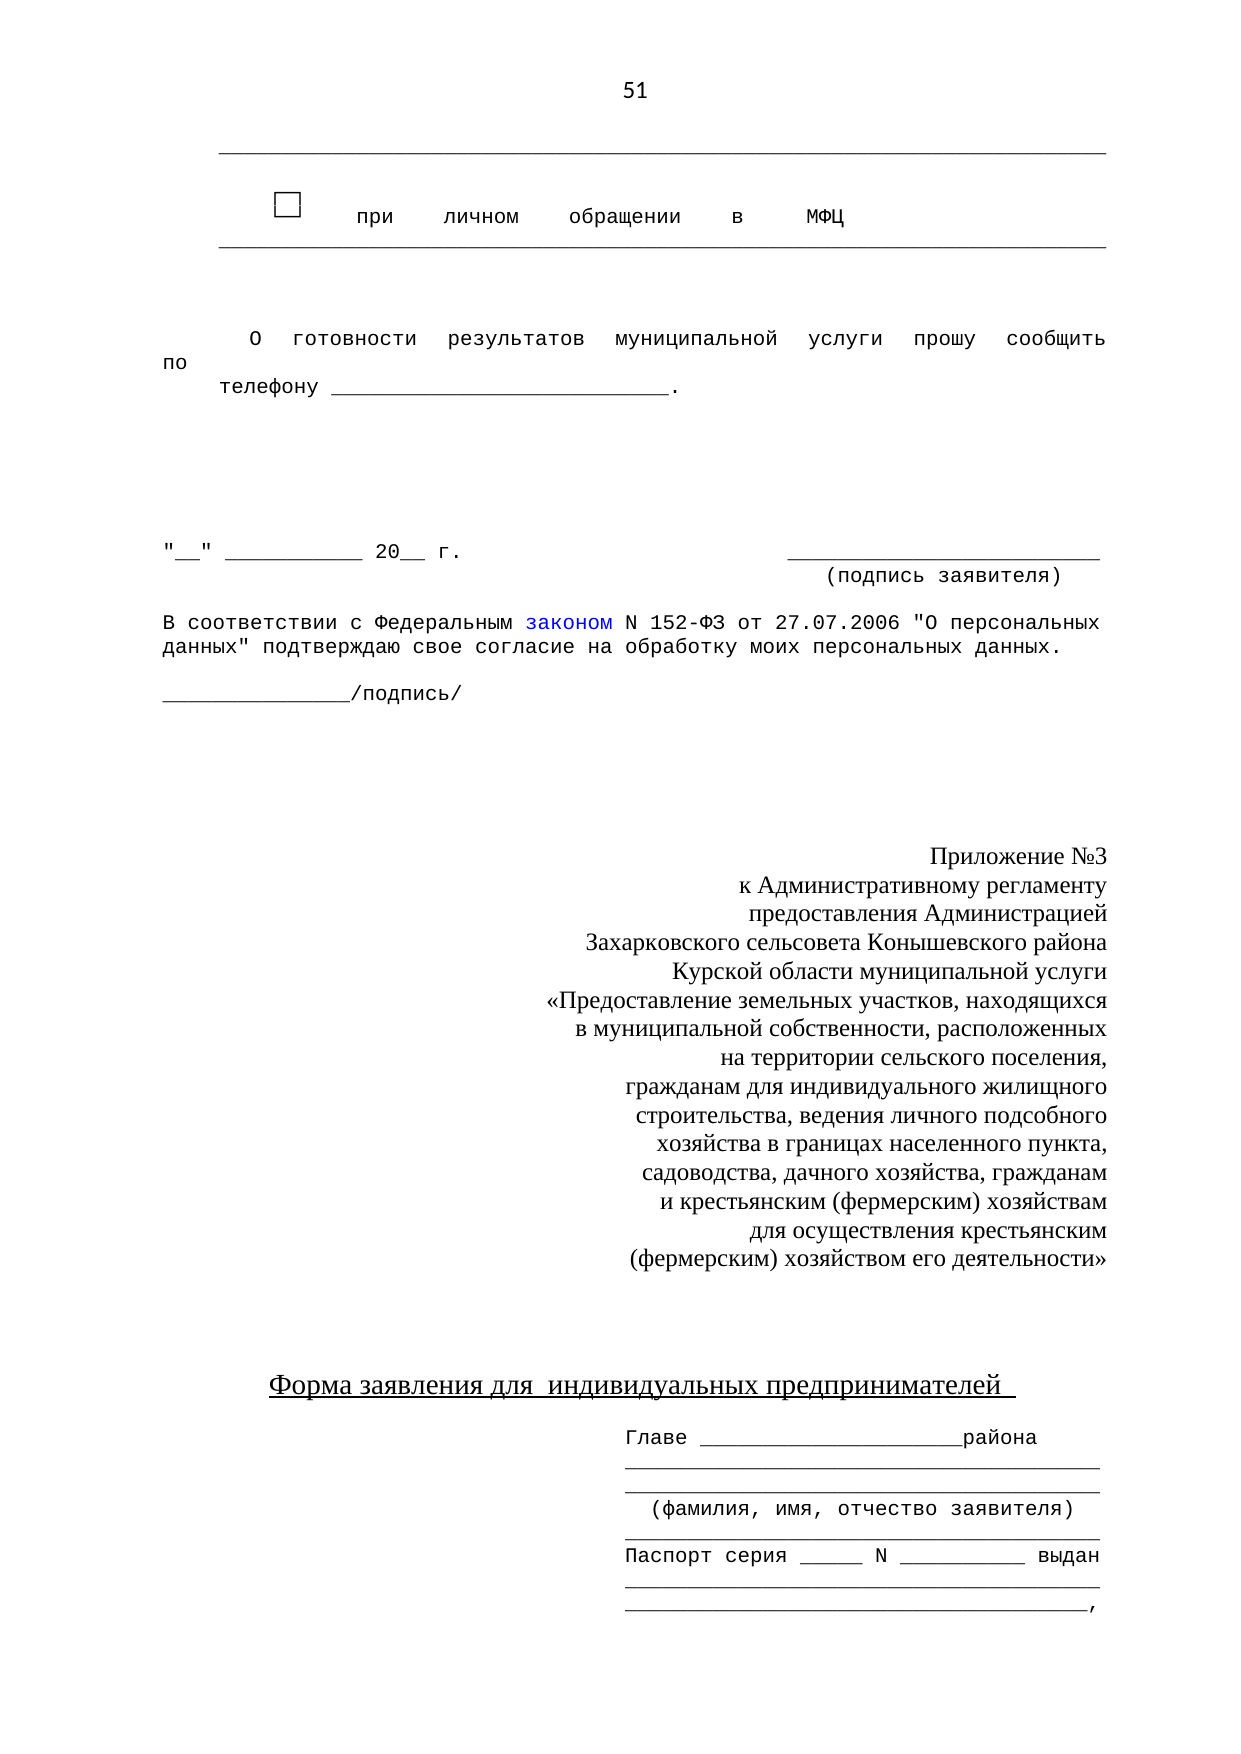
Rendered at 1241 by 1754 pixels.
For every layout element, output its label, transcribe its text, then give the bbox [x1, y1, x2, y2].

text ______________________________________ [162, 1450, 1107, 1474]
text к Административному регламенту [605, 870, 1107, 898]
text предоставления Администрацией [162, 898, 1107, 927]
text и крестьянским (фермерским) хозяйствам [162, 1186, 1107, 1215]
text ______________________________________ [162, 1521, 1107, 1545]
text _____________________________________, [162, 1592, 1107, 1616]
text (подпись заявителя) [162, 565, 1107, 588]
text строительства, ведения личного подсобного [162, 1100, 1107, 1128]
text телефону ___________________________. [162, 376, 1107, 399]
text (фамилия, имя, отчество заявителя) [162, 1498, 1107, 1521]
text гражданам для индивидуального жилищного [162, 1071, 1107, 1100]
text ______________________________________ [162, 1568, 1107, 1592]
text ______________________________________ [162, 1474, 1107, 1498]
text на территории сельского поселения, [162, 1042, 1107, 1071]
text Форма заявления для индивидуальных предпринимателей [162, 1367, 1107, 1401]
text _______________/подпись/ [162, 683, 1107, 707]
text _______________________________________________________________________ [162, 135, 1107, 158]
text в муниципальной собственности, расположенных [162, 1013, 1107, 1042]
text О готовности результатов муниципальной услуги прошу сообщить по [162, 328, 1107, 376]
text Курской области муниципальной услуги [162, 956, 1107, 985]
text _______________________________________________________________________ [162, 229, 1107, 253]
text для осуществления крестьянским [162, 1215, 1107, 1243]
text Главе _____________________района [162, 1427, 1107, 1450]
text Захарковского сельсовета Конышевского района [162, 927, 1107, 956]
text └─┘ при личном обращении в МФЦ [162, 206, 1107, 229]
text хозяйства в границах населенного пункта, [162, 1128, 1107, 1157]
text Паспорт серия _____ N __________ выдан [162, 1545, 1107, 1568]
text данных" подтверждаю свое согласие на обработку моих персональных данных. [162, 636, 1107, 659]
text «Предоставление земельных участков, находящихся [162, 985, 1107, 1013]
text "__" ___________ 20__ г. _________________________ [162, 541, 1107, 565]
text ┌─┐ [162, 182, 1107, 206]
text Приложение №3 [561, 841, 1107, 870]
text садоводства, дачного хозяйства, гражданам [162, 1157, 1107, 1186]
text (фермерским) хозяйством его деятельности» [162, 1243, 1107, 1272]
text В соответствии с Федеральным законом N 152-ФЗ от 27.07.2006 "О персональных [162, 612, 1107, 636]
